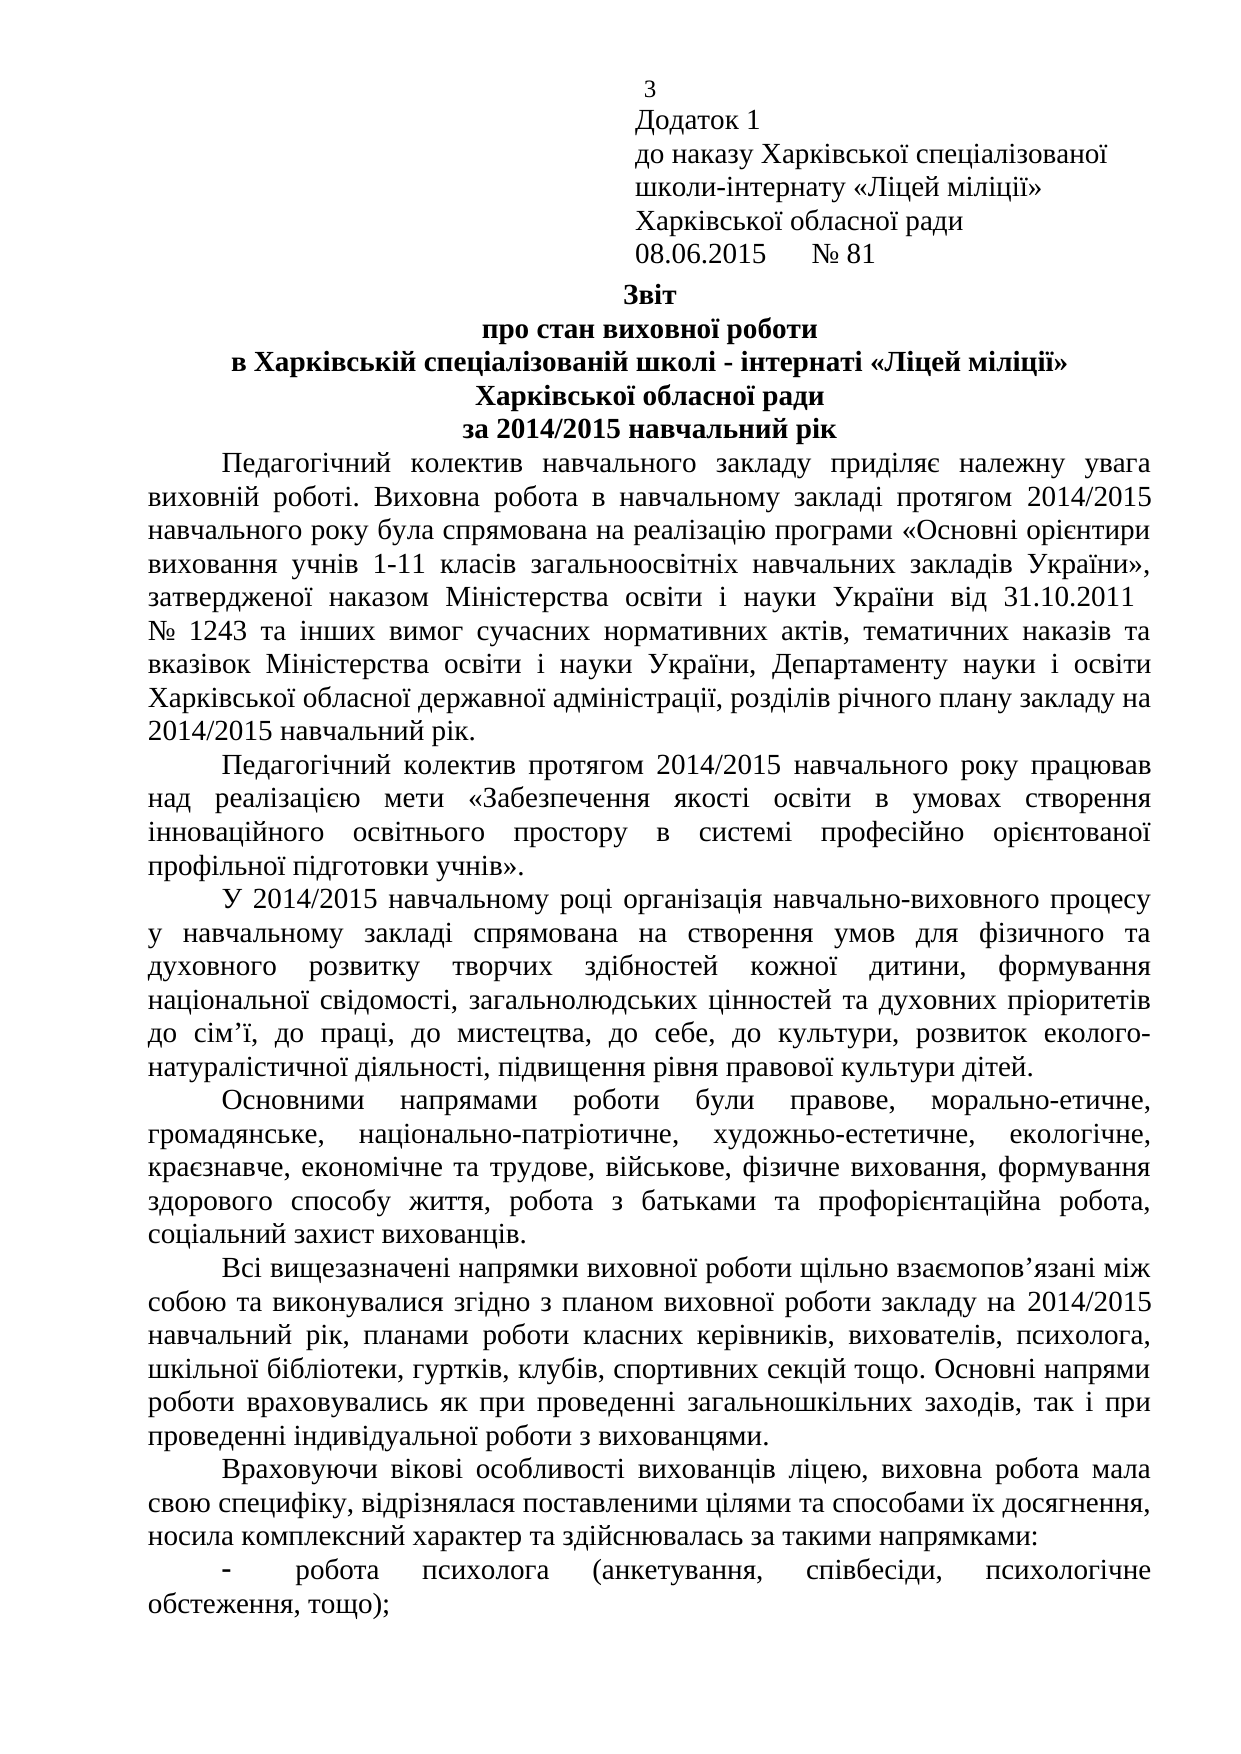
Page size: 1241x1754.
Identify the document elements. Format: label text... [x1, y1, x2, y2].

text У 2014/2015 навчальному році організація навчально-виховного процесу у навчальному закладі спрямована на створення умов для фізичного та духовного розвитку творчих здібностей кожної дитини, формування національної свідомості, загальнолюдських цінностей та духовних пріоритетів до сім’ї, до праці, до мистецтва, до себе, до культури, розвиток еколого-натуралістичної діяльності, підвищення рівня правової культури дітей. [148, 881, 1152, 1082]
text Враховуючи вікові особливості вихованців ліцею, виховна робота мала свою специфіку, відрізнялася поставленими цілями та способами їх досягнення, носила комплексний характер та здійснювалась за такими напрямками: [148, 1451, 1152, 1552]
text Харківської обласної ради [635, 203, 1152, 237]
text Додаток 1 [635, 102, 1152, 136]
text про стан виховної роботи [148, 311, 1152, 344]
text школи-інтернату «Ліцей міліції» [635, 169, 1152, 203]
list робота психолога (анкетування, співбесіди, психологічне обстеження, тощо); [148, 1552, 1152, 1619]
text в Харківській спеціалізованій школі - інтернаті «Ліцей міліції» Харківської обласної ради [148, 344, 1152, 412]
text Звіт [148, 277, 1152, 311]
text 08.06.2015 № 81 [635, 237, 1152, 270]
text Педагогічний колектив протягом 2014/2015 навчального року працював над реалізацією мети «Забезпечення якості освіти в умовах створення інноваційного освітнього простору в системі професійно орієнтованої профільної підготовки учнів». [148, 747, 1152, 881]
text до наказу Харківської спеціалізованої [635, 136, 1152, 169]
text за 2014/2015 навчальний рік [148, 412, 1152, 445]
text Основними напрямами роботи були правове, морально-етичне, громадянське, національно-патріотичне, художньо-естетичне, екологічне, краєзнавче, економічне та трудове, військове, фізичне виховання, формування здорового способу життя, робота з батьками та профорієнтаційна робота, соціальний захист вихованців. [148, 1082, 1152, 1250]
text Педагогічний колектив навчального закладу приділяє належну увага виховній роботі. Виховна робота в навчальному закладі протягом 2014/2015 навчального року була спрямована на реалізацію програми «Основні орієнтири виховання учнів 1-11 класів загальноосвітніх навчальних закладів України», затвердженої наказом Міністерства освіти і науки України від 31.10.2011 № 1243 та інших вимог сучасних нормативних актів, тематичних наказів та вказівок Міністерства освіти і науки України, Департаменту науки і освіти Харківської обласної державної адміністрації, розділів річного плану закладу на 2014/2015 навчальний рік. [148, 445, 1152, 747]
text Всі вищезазначені напрямки виховної роботи щільно взаємопов’язані між собою та виконувалися згідно з планом виховної роботи закладу на 2014/2015 навчальний рік, планами роботи класних керівників, вихователів, психолога, шкільної бібліотеки, гуртків, клубів, спортивних секцій тощо. Основні напрями роботи враховувались як при проведенні загальношкільних заходів, так і при проведенні індивідуальної роботи з вихованцями. [148, 1250, 1152, 1451]
